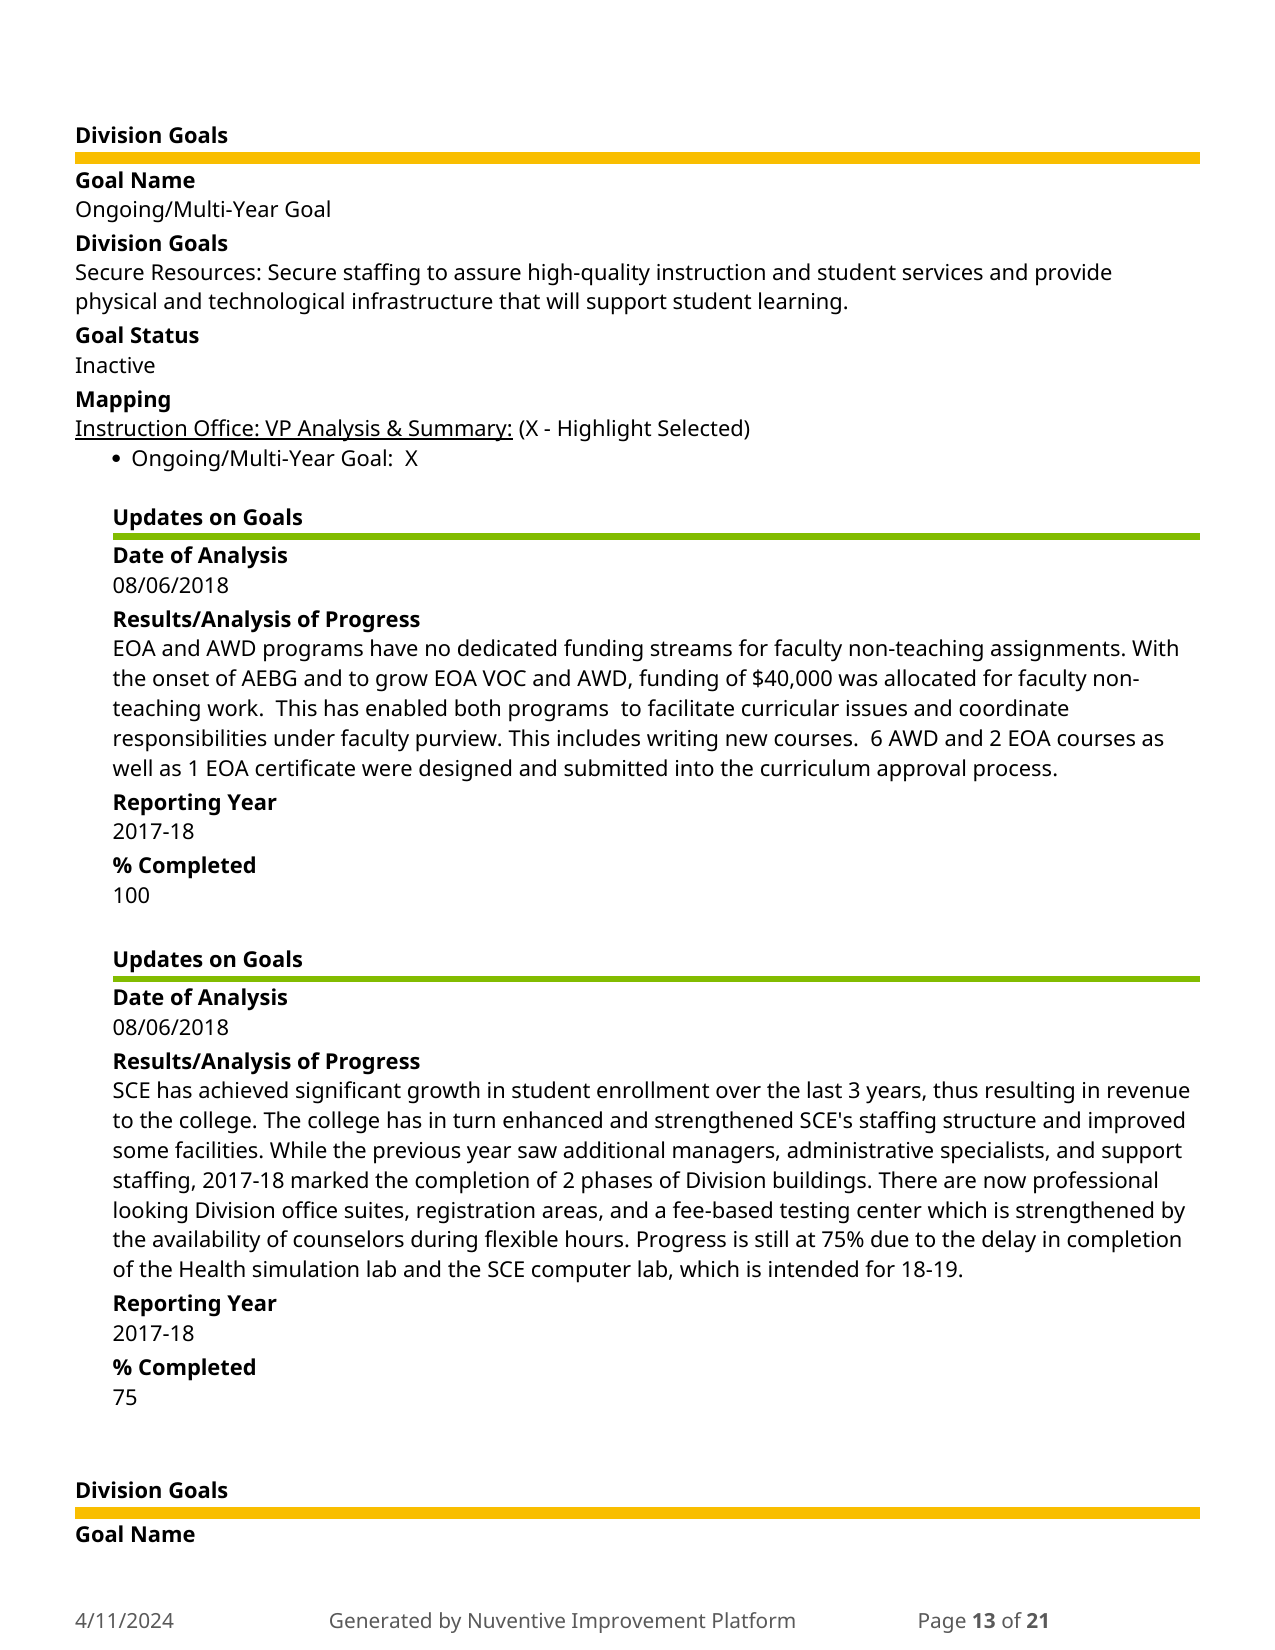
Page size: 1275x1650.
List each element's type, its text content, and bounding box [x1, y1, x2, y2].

text 2017-18 [112, 1318, 1200, 1348]
text 75 [112, 1382, 1200, 1411]
text Ongoing/Multi-Year Goal [75, 194, 1200, 223]
text % Completed [112, 850, 1200, 880]
text Inactive [75, 350, 1200, 379]
text EOA and AWD programs have no dedicated funding streams for faculty non-teaching assignments. With the onset of AEBG and to grow EOA VOC and AWD, funding of $40,000 was allocated for faculty non-teaching work. This has enabled both programs to facilitate curricular issues and coordinate responsibilities under faculty purview. This includes writing new courses. 6 AWD and 2 EOA courses as well as 1 EOA certificate were designed and submitted into the curriculum approval process. [112, 633, 1200, 782]
text Division Goals [75, 1475, 1200, 1507]
text Date of Analysis [112, 540, 1200, 569]
text Results/Analysis of Progress [112, 1046, 1200, 1075]
text Mapping [75, 383, 1200, 413]
text Division Goals [75, 228, 1200, 257]
text Results/Analysis of Progress [112, 603, 1200, 633]
text Updates on Goals [112, 944, 1200, 982]
text 08/06/2018 [112, 569, 1200, 599]
text Reporting Year [112, 1288, 1200, 1318]
text SCE has achieved significant growth in student enrollment over the last 3 years, thus resulting in revenue to the college. The college has in turn enhanced and strengthened SCE's staffing structure and improved some facilities. While the previous year saw additional managers, administrative specialists, and support staffing, 2017-18 marked the completion of 2 phases of Division buildings. There are now professional looking Division office suites, registration areas, and a fee-based testing center which is strengthened by the availability of counselors during flexible hours. Progress is still at 75% due to the delay in completion of the Health simulation lab and the SCE computer lab, which is intended for 18-19. [112, 1075, 1200, 1284]
text Updates on Goals [112, 502, 1200, 540]
text Goal Name [75, 1519, 1200, 1549]
text Goal Status [75, 320, 1200, 350]
text % Completed [112, 1352, 1200, 1382]
list Ongoing/Multi-Year Goal: X [112, 442, 1200, 472]
text 100 [112, 880, 1200, 910]
text Goal Name [75, 164, 1200, 194]
text Reporting Year [112, 786, 1200, 816]
text Instruction Office: VP Analysis & Summary: (X - Highlight Selected) [75, 413, 1200, 442]
text 08/06/2018 [112, 1012, 1200, 1041]
text Division Goals [75, 120, 1200, 152]
text Secure Resources: Secure staffing to assure high-quality instruction and student services and provide physical and technological infrastructure that will support student learning. [75, 257, 1200, 316]
text Date of Analysis [112, 982, 1200, 1012]
text 2017-18 [112, 816, 1200, 846]
